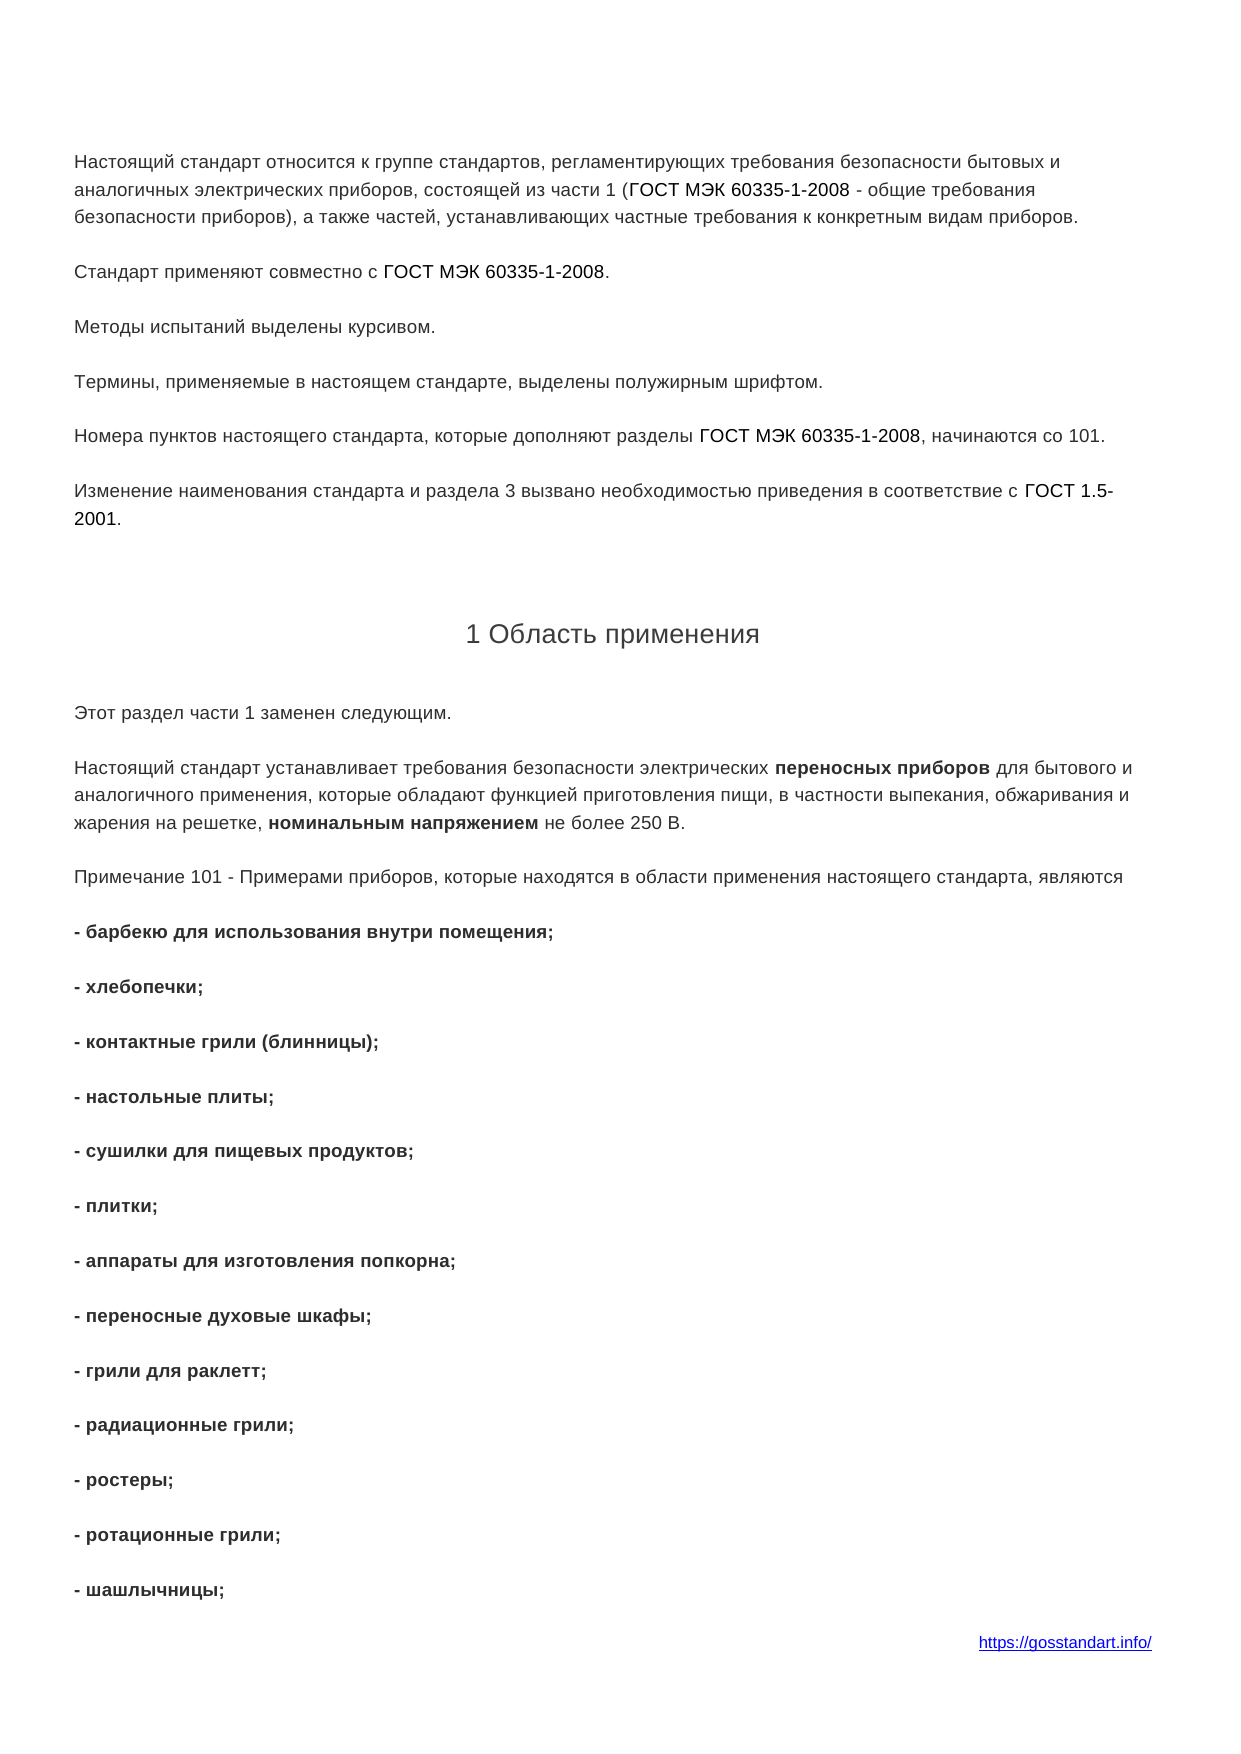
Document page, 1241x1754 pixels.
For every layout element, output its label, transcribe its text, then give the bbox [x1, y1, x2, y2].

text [74, 118, 1152, 585]
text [74, 669, 1152, 1627]
subtitle 1 Область применения [74, 618, 1152, 649]
